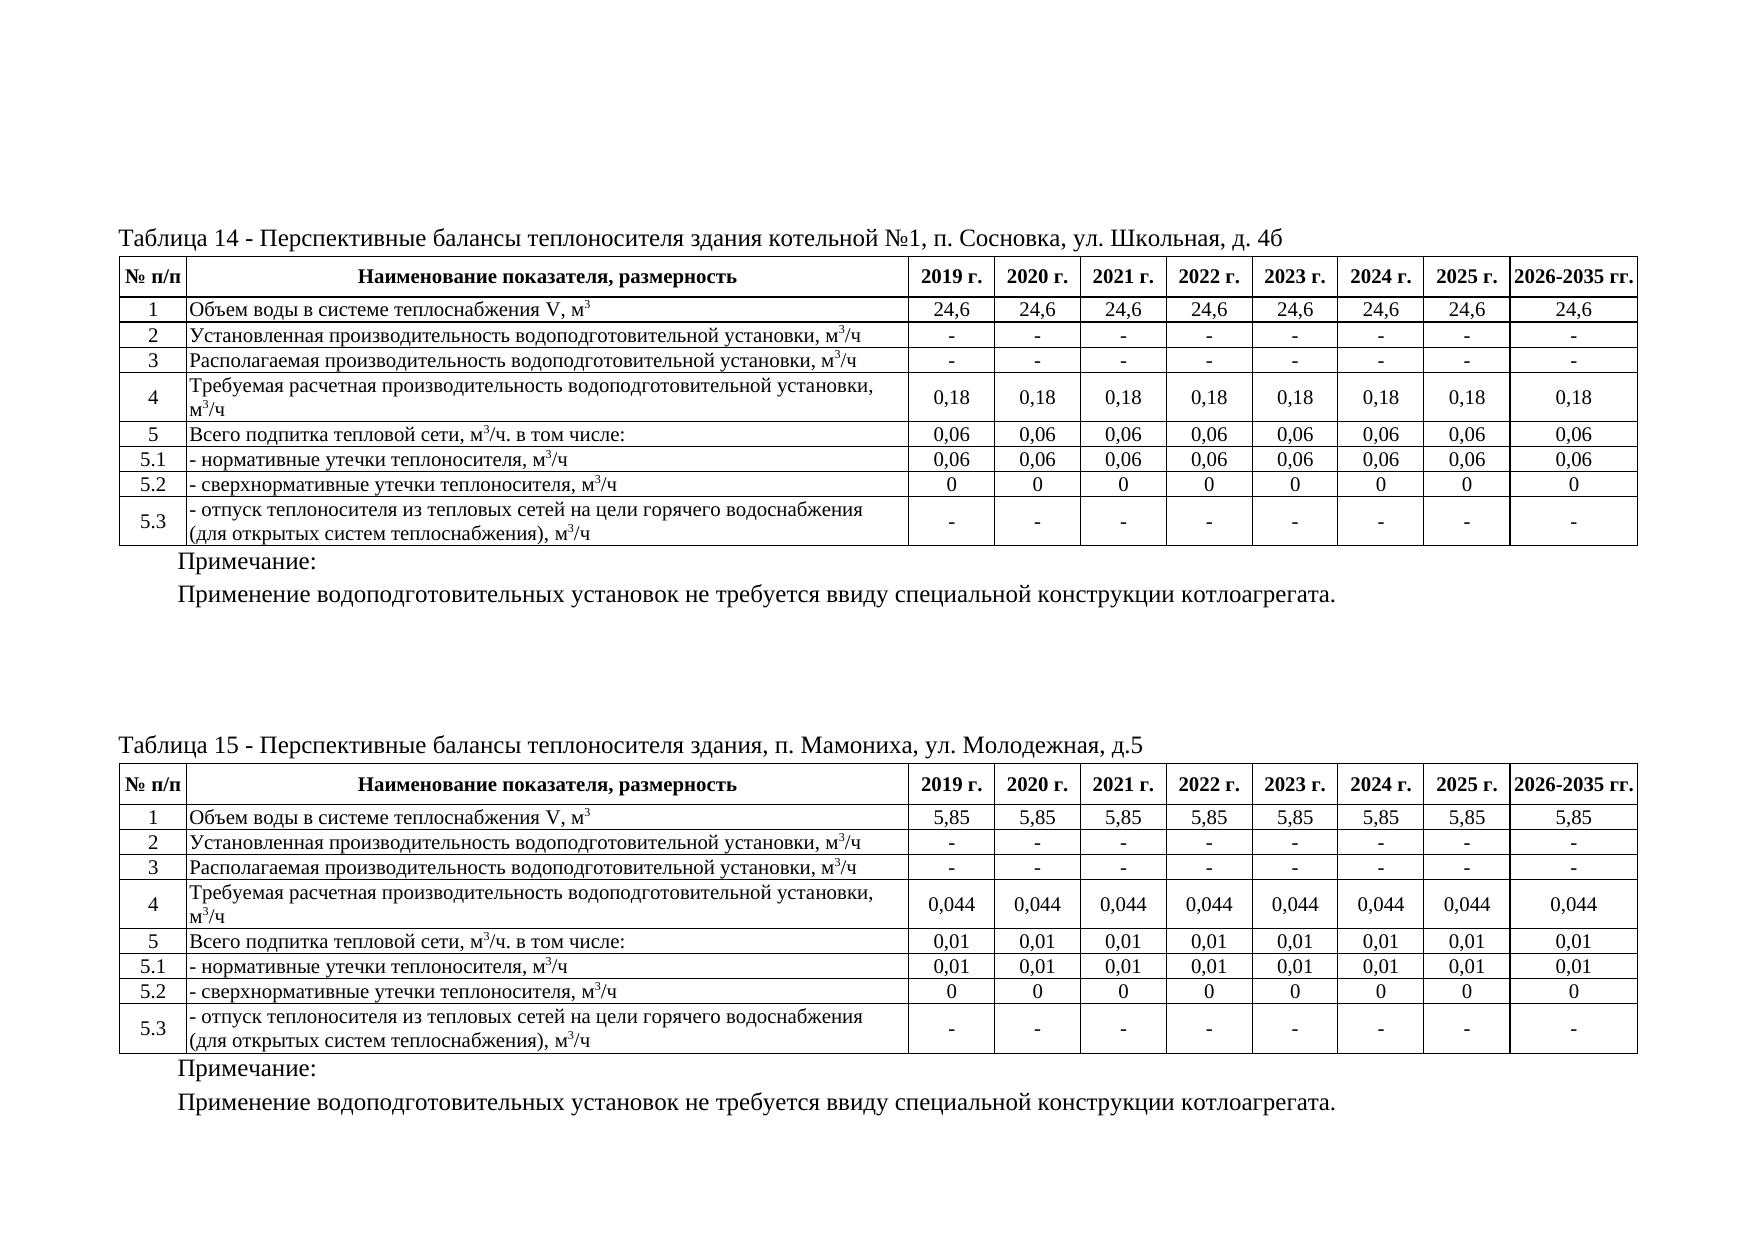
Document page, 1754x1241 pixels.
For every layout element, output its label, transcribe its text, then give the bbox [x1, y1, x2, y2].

table_cell - [1253, 323, 1337, 347]
table_cell 0 [1253, 472, 1337, 496]
table_cell - [1167, 348, 1252, 372]
table_cell 5,85 [1253, 805, 1337, 829]
table_cell 0 [1424, 979, 1509, 1003]
table_cell - сверхнормативные утечки теплоносителя, м3/ч [187, 979, 908, 1003]
table_header 2019 г. [909, 764, 994, 803]
table_cell 0,06 [1253, 447, 1337, 471]
table_cell 24,6 [909, 298, 994, 321]
table_header 2021 г. [1081, 257, 1166, 296]
table_cell 3 [120, 855, 186, 879]
table_cell 0,18 [995, 373, 1080, 421]
table_cell 0,06 [995, 422, 1080, 446]
table_header 2022 г. [1167, 764, 1252, 803]
table_cell 0,06 [1338, 447, 1423, 471]
table_cell 0,044 [1424, 880, 1509, 928]
table_cell - [1167, 855, 1252, 879]
table_cell 0,06 [1424, 422, 1509, 446]
table_cell 5 [120, 422, 186, 446]
table_cell 5.2 [120, 472, 186, 496]
table_cell - [1253, 348, 1337, 372]
table_header 2023 г. [1253, 257, 1337, 296]
table_cell 5,85 [1081, 805, 1166, 829]
table_header 2025 г. [1424, 764, 1509, 803]
table_cell 5 [120, 929, 186, 953]
table_cell 5,85 [909, 805, 994, 829]
table_cell 0 [1253, 979, 1337, 1003]
table_header Наименование показателя, размерность [187, 257, 908, 296]
table_header 2026-2035 гг. [1511, 764, 1637, 803]
table_cell - [1424, 348, 1509, 372]
table_cell - [1424, 323, 1509, 347]
table_cell - [1253, 855, 1337, 879]
table_cell 5,85 [1338, 805, 1423, 829]
table_cell 3 [120, 348, 186, 372]
table_cell 0,01 [1424, 929, 1509, 953]
table_cell - [1081, 1004, 1166, 1052]
table_cell 4 [120, 373, 186, 421]
table_cell 0,01 [1511, 929, 1637, 953]
table_cell 0 [1167, 472, 1252, 496]
table_cell - [1511, 323, 1637, 347]
table_cell 0,06 [1338, 422, 1423, 446]
table_cell 24,6 [995, 298, 1080, 321]
table_cell - [995, 497, 1080, 545]
table_cell - [1424, 497, 1509, 545]
table_cell 0,06 [1167, 447, 1252, 471]
table_cell - [1424, 830, 1509, 854]
table_cell - отпуск теплоносителя из тепловых сетей на цели горячего водоснабжения (для открытых систем теплоснабжения), м3/ч [187, 497, 908, 545]
table_cell - [909, 497, 994, 545]
table_cell 0 [1081, 979, 1166, 1003]
table_cell - сверхнормативные утечки теплоносителя, м3/ч [187, 472, 908, 496]
table_cell 4 [120, 880, 186, 928]
table_cell - [1338, 830, 1423, 854]
table_cell - [1511, 830, 1637, 854]
table_cell 24,6 [1081, 298, 1166, 321]
table_cell 24,6 [1424, 298, 1509, 321]
table_cell 0,044 [1167, 880, 1252, 928]
table_cell - [1167, 1004, 1252, 1052]
table_cell - [909, 348, 994, 372]
table_cell 5.2 [120, 979, 186, 1003]
table_cell Требуемая расчетная производительность водоподготовительной установки, м3/ч [187, 373, 908, 421]
table_cell 0,044 [1338, 880, 1423, 928]
table_cell - [1511, 348, 1637, 372]
table_cell 0,044 [995, 880, 1080, 928]
table_cell 24,6 [1511, 298, 1637, 321]
table_cell 0,01 [995, 954, 1080, 978]
table_cell - нормативные утечки теплоносителя, м3/ч [187, 954, 908, 978]
table_cell 5.1 [120, 447, 186, 471]
table_cell 5,85 [1511, 805, 1637, 829]
table_cell Установленная производительность водоподготовительной установки, м3/ч [187, 830, 908, 854]
table_cell 1 [120, 298, 186, 321]
table_cell - [1338, 348, 1423, 372]
table_cell 0,06 [1511, 422, 1637, 446]
table_cell - [995, 855, 1080, 879]
table_cell 0,06 [1424, 447, 1509, 471]
text Таблица 14 - Перспективные балансы теплоносителя здания котельной №1, п. Сосновка, ул. Школьная, д. 4б [118, 223, 1636, 251]
table_cell Объем воды в системе теплоснабжения V, м3 [187, 805, 908, 829]
table_cell 5,85 [995, 805, 1080, 829]
table_cell 0,01 [995, 929, 1080, 953]
table_cell 0,18 [909, 373, 994, 421]
table_cell 0,01 [1167, 954, 1252, 978]
table_cell 0,18 [1511, 373, 1637, 421]
table_cell Располагаемая производительность водоподготовительной установки, м3/ч [187, 855, 908, 879]
table_cell - [1167, 323, 1252, 347]
table_cell 0,01 [1081, 954, 1166, 978]
table_cell 0,01 [1338, 954, 1423, 978]
table_cell 0 [995, 979, 1080, 1003]
table_cell 5,85 [1424, 805, 1509, 829]
table_cell - [1081, 855, 1166, 879]
table_cell - [1081, 497, 1166, 545]
table_cell - [1253, 830, 1337, 854]
table_cell 0 [1081, 472, 1166, 496]
table_cell 0,01 [1338, 929, 1423, 953]
table_cell - [909, 1004, 994, 1052]
table_cell - нормативные утечки теплоносителя, м3/ч [187, 447, 908, 471]
table_cell - [1081, 830, 1166, 854]
text Таблица 15 - Перспективные балансы теплоносителя здания, п. Мамониха, ул. Молодежная, д.5 [118, 730, 1636, 759]
table_cell Установленная производительность водоподготовительной установки, м3/ч [187, 323, 908, 347]
table_cell 5.3 [120, 497, 186, 545]
table_cell 0,01 [1511, 954, 1637, 978]
table_cell - [909, 830, 994, 854]
table_cell - [1424, 1004, 1509, 1052]
table_cell 0 [1424, 472, 1509, 496]
table_cell 0,18 [1081, 373, 1166, 421]
table_cell 0,06 [1511, 447, 1637, 471]
table_cell 0,18 [1424, 373, 1509, 421]
table_cell - [1081, 323, 1166, 347]
table_cell - отпуск теплоносителя из тепловых сетей на цели горячего водоснабжения (для открытых систем теплоснабжения), м3/ч [187, 1004, 908, 1052]
table_cell 2 [120, 323, 186, 347]
table_cell - [1338, 855, 1423, 879]
table_cell 24,6 [1338, 298, 1423, 321]
table_cell 5,85 [1167, 805, 1252, 829]
table_cell 0 [1338, 979, 1423, 1003]
table_cell - [1338, 497, 1423, 545]
table_cell 0 [909, 979, 994, 1003]
table_cell 0,06 [995, 447, 1080, 471]
table_cell Объем воды в системе теплоснабжения V, м3 [187, 298, 908, 321]
table_header 2026-2035 гг. [1511, 257, 1637, 296]
table_cell 0,18 [1167, 373, 1252, 421]
table_cell Всего подпитка тепловой сети, м3/ч. в том числе: [187, 929, 908, 953]
table_cell - [1511, 1004, 1637, 1052]
table_cell - [1167, 830, 1252, 854]
table_header 2020 г. [995, 764, 1080, 803]
table_header № п/п [120, 257, 186, 296]
table_cell - [995, 323, 1080, 347]
table_cell 0,044 [1081, 880, 1166, 928]
text Применение водоподготовительных установок не требуется ввиду специальной конструкции котлоагрегата. [118, 1087, 1636, 1115]
text Примечание: [118, 1053, 1636, 1082]
table_header 2023 г. [1253, 764, 1337, 803]
table_cell 0,01 [1253, 929, 1337, 953]
table_cell - [1511, 855, 1637, 879]
table_cell - [1424, 855, 1509, 879]
table_cell - [1338, 1004, 1423, 1052]
table_cell Располагаемая производительность водоподготовительной установки, м3/ч [187, 348, 908, 372]
table_cell 0,01 [1424, 954, 1509, 978]
table_cell - [995, 348, 1080, 372]
table_cell 0 [1338, 472, 1423, 496]
table_cell 0,18 [1338, 373, 1423, 421]
table_cell 24,6 [1253, 298, 1337, 321]
table_cell 0,044 [1253, 880, 1337, 928]
table_cell 0,06 [1167, 422, 1252, 446]
table_cell 24,6 [1167, 298, 1252, 321]
table_cell - [1081, 348, 1166, 372]
table_cell - [995, 830, 1080, 854]
table_cell - [1338, 323, 1423, 347]
table_cell - [909, 323, 994, 347]
table_cell 0 [1511, 979, 1637, 1003]
table_header 2025 г. [1424, 257, 1509, 296]
table_header 2024 г. [1338, 764, 1423, 803]
table_cell 0,06 [1253, 422, 1337, 446]
table_header Наименование показателя, размерность [187, 764, 908, 803]
table_cell 0,01 [1167, 929, 1252, 953]
table_cell 0,01 [909, 929, 994, 953]
table_cell 0,044 [909, 880, 994, 928]
table_cell - [909, 855, 994, 879]
table_cell 5.3 [120, 1004, 186, 1052]
table_cell 0 [1511, 472, 1637, 496]
table_cell 0 [909, 472, 994, 496]
table_cell 1 [120, 805, 186, 829]
table_cell 2 [120, 830, 186, 854]
table_cell 0,01 [1081, 929, 1166, 953]
table_cell 0,06 [1081, 422, 1166, 446]
table_cell 0,06 [909, 447, 994, 471]
table_cell 0,06 [1081, 447, 1166, 471]
table_cell 5.1 [120, 954, 186, 978]
table_header 2021 г. [1081, 764, 1166, 803]
table_cell - [1511, 497, 1637, 545]
table_cell - [995, 1004, 1080, 1052]
table_cell Всего подпитка тепловой сети, м3/ч. в том числе: [187, 422, 908, 446]
text Примечание: [118, 546, 1636, 575]
table_header 2020 г. [995, 257, 1080, 296]
table_cell - [1253, 497, 1337, 545]
table_cell 0,18 [1253, 373, 1337, 421]
table_header 2024 г. [1338, 257, 1423, 296]
table_cell - [1167, 497, 1252, 545]
table_cell 0 [995, 472, 1080, 496]
table_header 2019 г. [909, 257, 994, 296]
table_cell 0 [1167, 979, 1252, 1003]
text Применение водоподготовительных установок не требуется ввиду специальной конструкции котлоагрегата. [118, 579, 1636, 608]
table_cell - [1253, 1004, 1337, 1052]
table_header № п/п [120, 764, 186, 803]
table_header 2022 г. [1167, 257, 1252, 296]
table_cell Требуемая расчетная производительность водоподготовительной установки, м3/ч [187, 880, 908, 928]
table_cell 0,044 [1511, 880, 1637, 928]
table_cell 0,06 [909, 422, 994, 446]
table_cell 0,01 [909, 954, 994, 978]
table_cell 0,01 [1253, 954, 1337, 978]
